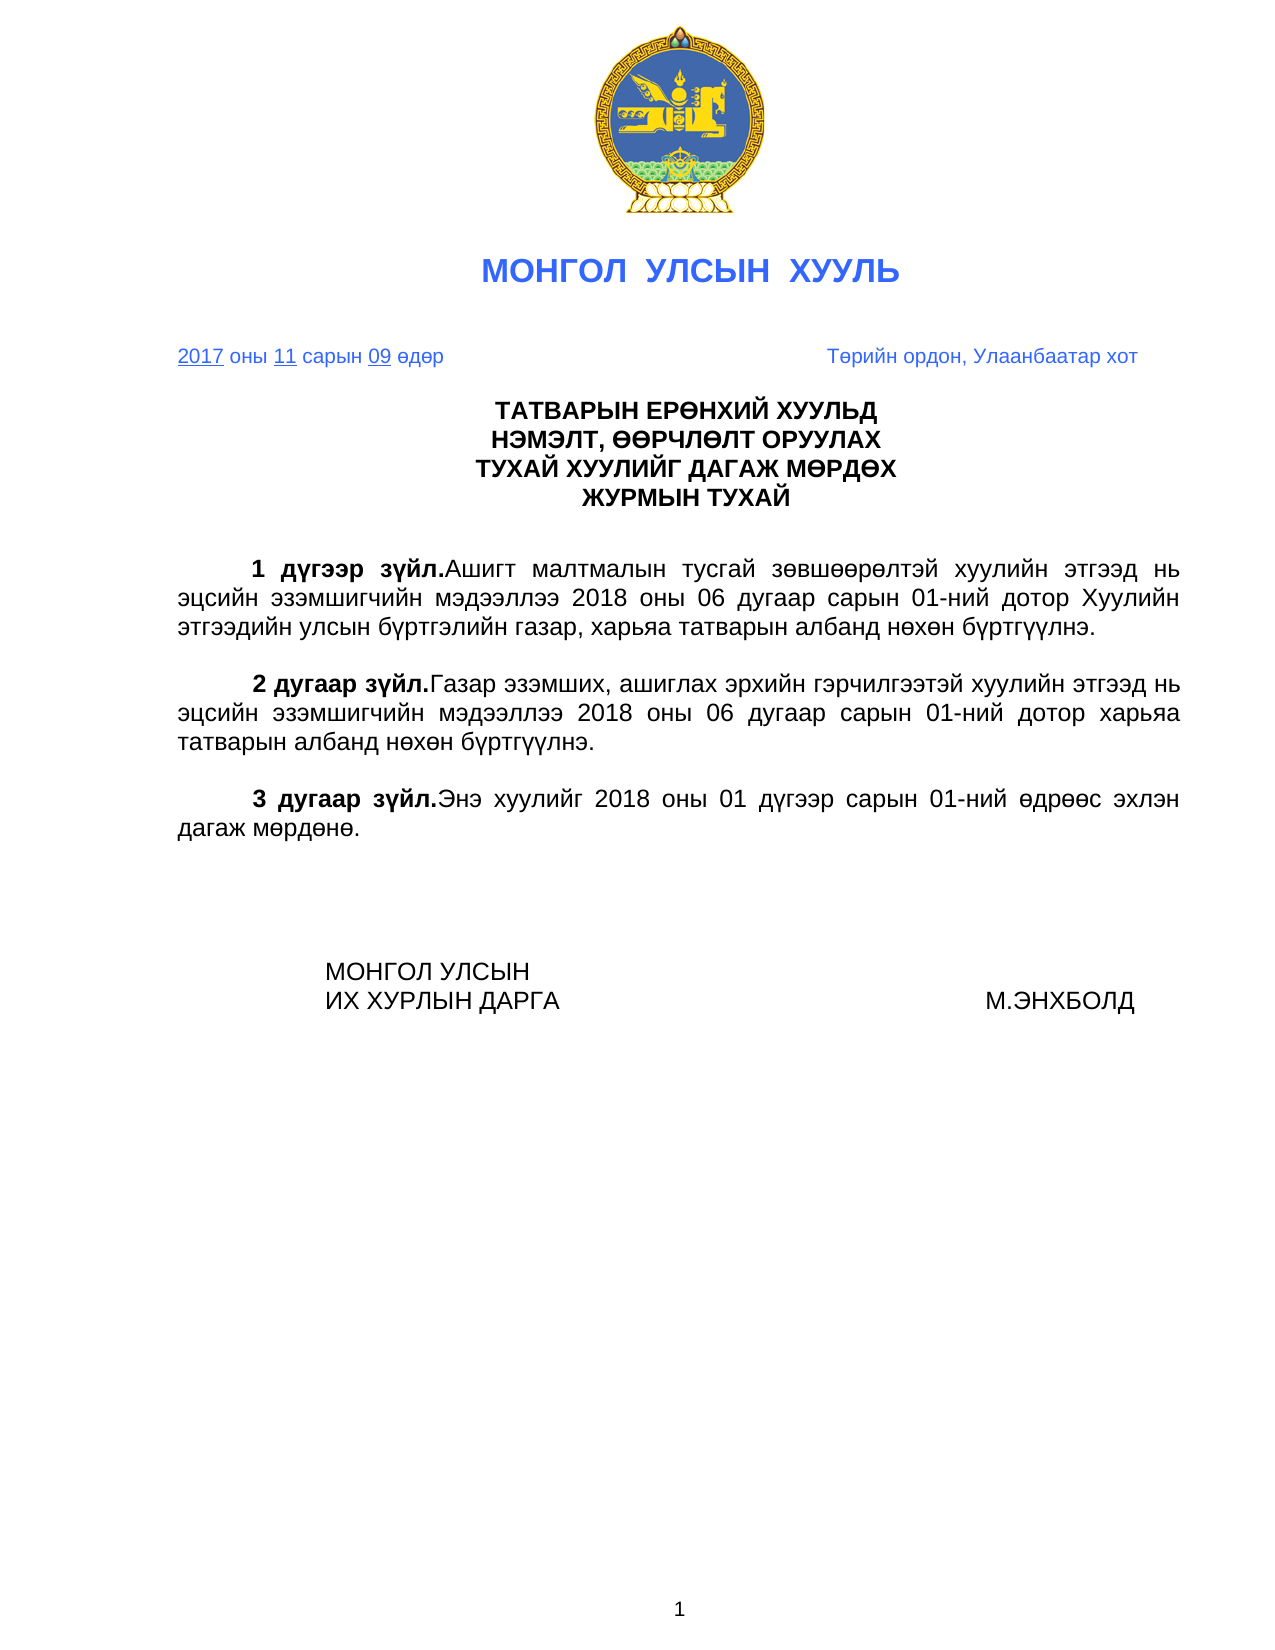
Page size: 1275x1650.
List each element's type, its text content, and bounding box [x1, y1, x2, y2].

text НЭМЭЛТ, ӨӨРЧЛӨЛТ ОРУУЛАХ [177, 425, 1181, 454]
text ЖУРМЫН ТУХАЙ [177, 483, 1181, 511]
text 1 дүгээр зүйл.Ашигт малтмалын тусгай зөвшөөрөлтэй хуулийн этгээд нь эцсийн эзэмшигчийн мэдээллээ 2018 оны 06 дугаар сарын 01-ний дотор Хуулийн этгээдийн улсын бүртгэлийн газар, харьяа татварын албанд нөхөн бүртгүүлнэ. [177, 554, 1181, 641]
title МОНГОЛ УЛСЫН ХУУЛЬ [162, 251, 1219, 290]
text ИХ ХУРЛЫН ДАРГА М.ЭНХБОЛД [177, 986, 1181, 1014]
text ТАТВАРЫН ЕРӨНХИЙ ХУУЛЬД [177, 396, 1181, 425]
text 2017 оны 11 сарын 09 өдөр Төрийн ордон, Улаанбаатар хот [177, 344, 1181, 368]
picture [594, 25, 765, 213]
text ТУХАЙ ХУУЛИЙГ ДАГАЖ МӨРДӨХ [177, 454, 1181, 483]
text МОНГОЛ УЛСЫН [177, 957, 1181, 986]
text 3 дугаар зүйл.Энэ хуулийг 2018 оны 01 дүгээр сарын 01-ний өдрөөс эхлэн дагаж мөрдөнө. [177, 784, 1181, 842]
text 2 дугаар зүйл.Газар эзэмших, ашиглах эрхийн гэрчилгээтэй хуулийн этгээд нь эцсийн эзэмшигчийн мэдээллээ 2018 оны 06 дугаар сарын 01-ний дотор харьяа татварын албанд нөхөн бүртгүүлнэ. [177, 669, 1181, 756]
